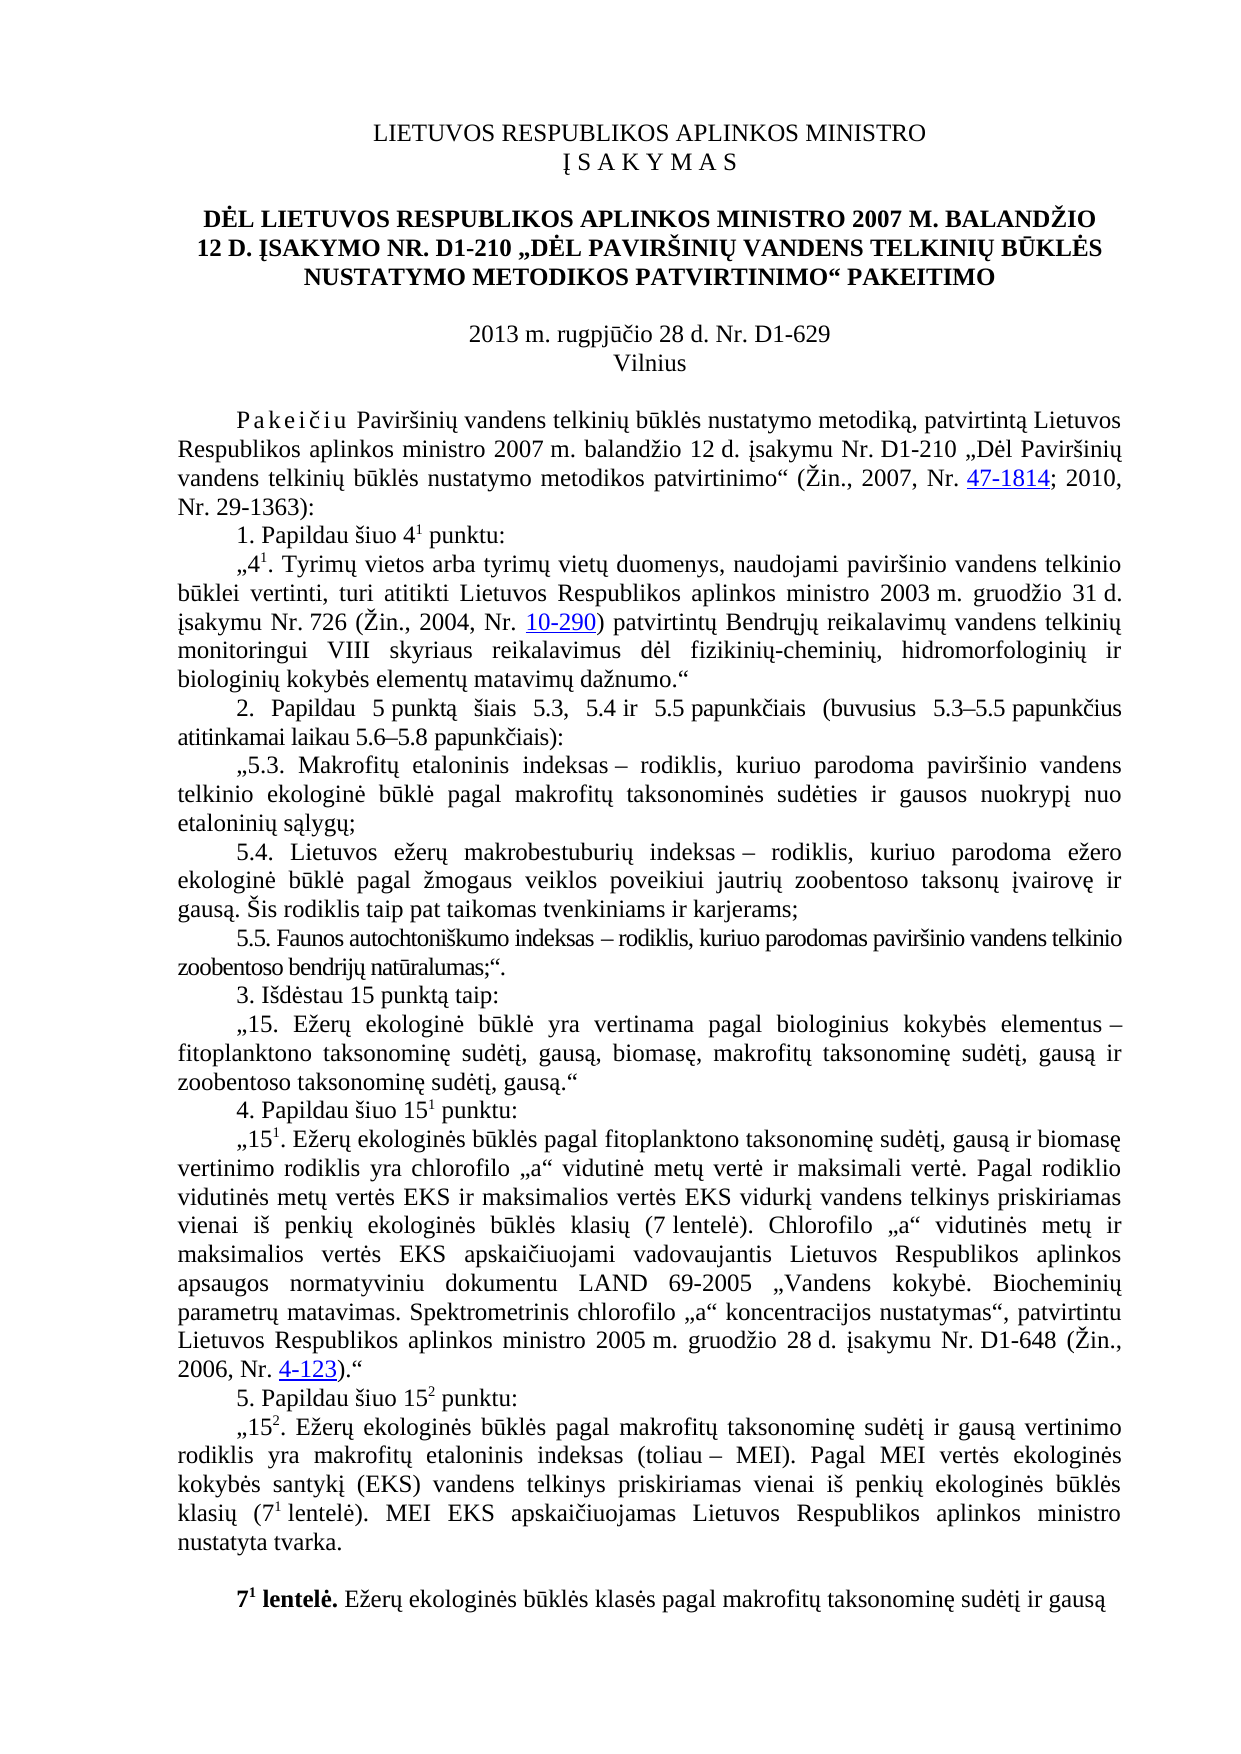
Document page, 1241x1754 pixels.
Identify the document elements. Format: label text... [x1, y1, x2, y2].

text 2. Papildau 5 punktą šiais 5.3, 5.4 ir 5.5 papunkčiais (buvusius 5.3–5.5 papunkčius atitinkamai laikau 5.6–5.8 papunkčiais): [177, 693, 1122, 751]
text Pakeičiu Paviršinių vandens telkinių būklės nustatymo metodiką, patvirtintą Lietuvos Respublikos aplinkos ministro 2007 m. balandžio 12 d. įsakymu Nr. D1-210 „Dėl Paviršinių vandens telkinių būklės nustatymo metodikos patvirtinimo“ (Žin., 2007, Nr. 47-1814; 2010, Nr. 29-1363): [177, 406, 1122, 521]
text 5.4. Lietuvos ežerų makrobestuburių indeksas – rodiklis, kuriuo parodoma ežero ekologinė būklė pagal žmogaus veiklos poveikiui jautrių zoobentoso taksonų įvairovę ir gausą. Šis rodiklis taip pat taikomas tvenkiniams ir karjerams; [177, 837, 1122, 923]
text 5.5. Faunos autochtoniškumo indeksas – rodiklis, kuriuo parodomas paviršinio vandens telkinio zoobentoso bendrijų natūralumas;“. [177, 923, 1122, 981]
text 2013 m. rugpjūčio 28 d. Nr. D1-629 [177, 319, 1122, 348]
text Į S A K Y M A S [177, 147, 1122, 176]
text 4. Papildau šiuo 151 punktu: [177, 1096, 1122, 1124]
text Vilnius [177, 348, 1122, 377]
text „15. Ežerų ekologinė būklė yra vertinama pagal biologinius kokybės elementus – fitoplanktono taksonominę sudėtį, gausą, biomasę, makrofitų taksonominę sudėtį, gausą ir zoobentoso taksonominę sudėtį, gausą.“ [177, 1009, 1122, 1096]
text 3. Išdėstau 15 punktą taip: [177, 981, 1122, 1009]
text „41. Tyrimų vietos arba tyrimų vietų duomenys, naudojami paviršinio vandens telkinio būklei vertinti, turi atitikti Lietuvos Respublikos aplinkos ministro 2003 m. gruodžio 31 d. įsakymu Nr. 726 (Žin., 2004, Nr. 10-290) patvirtintų Bendrųjų reikalavimų vandens telkinių monitoringui VIII skyriaus reikalavimus dėl fizikinių-cheminių, hidromorfologinių ir biologinių kokybės elementų matavimų dažnumo.“ [177, 549, 1122, 693]
text 71 lentelė. Ežerų ekologinės būklės klasės pagal makrofitų taksonominę sudėtį ir gausą [177, 1584, 1122, 1613]
text „151. Ežerų ekologinės būklės pagal fitoplanktono taksonominę sudėtį, gausą ir biomasę vertinimo rodiklis yra chlorofilo „a“ vidutinė metų vertė ir maksimali vertė. Pagal rodiklio vidutinės metų vertės EKS ir maksimalios vertės EKS vidurkį vandens telkinys priskiriamas vienai iš penkių ekologinės būklės klasių (7 lentelė). Chlorofilo „a“ vidutinės metų ir maksimalios vertės EKS apskaičiuojami vadovaujantis Lietuvos Respublikos aplinkos apsaugos normatyviniu dokumentu LAND 69-2005 „Vandens kokybė. Biocheminių parametrų matavimas. Spektrometrinis chlorofilo „a“ koncentracijos nustatymas“, patvirtintu Lietuvos Respublikos aplinkos ministro 2005 m. gruodžio 28 d. įsakymu Nr. D1-648 (Žin., 2006, Nr. 4-123).“ [177, 1124, 1122, 1383]
text DĖL LIETUVOS RESPUBLIKOS APLINKOS MINISTRO 2007 M. BALANDŽIO 12 D. ĮSAKYMO Nr. D1-210 „DĖL PAVIRŠINIŲ VANDENS TELKINIŲ BŪKLĖS NUSTATYMO METODIKOS PATVIRTINIMO“ PAKEITIMO [177, 204, 1122, 291]
text 1. Papildau šiuo 41 punktu: [177, 521, 1122, 549]
text „5.3. Makrofitų etaloninis indeksas – rodiklis, kuriuo parodoma paviršinio vandens telkinio ekologinė būklė pagal makrofitų taksonominės sudėties ir gausos nuokrypį nuo etaloninių sąlygų; [177, 751, 1122, 837]
text „152. Ežerų ekologinės būklės pagal makrofitų taksonominę sudėtį ir gausą vertinimo rodiklis yra makrofitų etaloninis indeksas (toliau – MEI). Pagal MEI vertės ekologinės kokybės santykį (EKS) vandens telkinys priskiriamas vienai iš penkių ekologinės būklės klasių (71 lentelė). MEI EKS apskaičiuojamas Lietuvos Respublikos aplinkos ministro nustatyta tvarka. [177, 1412, 1122, 1556]
text LIETUVOS RESPUBLIKOS APLINKOS MINISTRO [177, 118, 1122, 147]
text 5. Papildau šiuo 152 punktu: [177, 1383, 1122, 1412]
